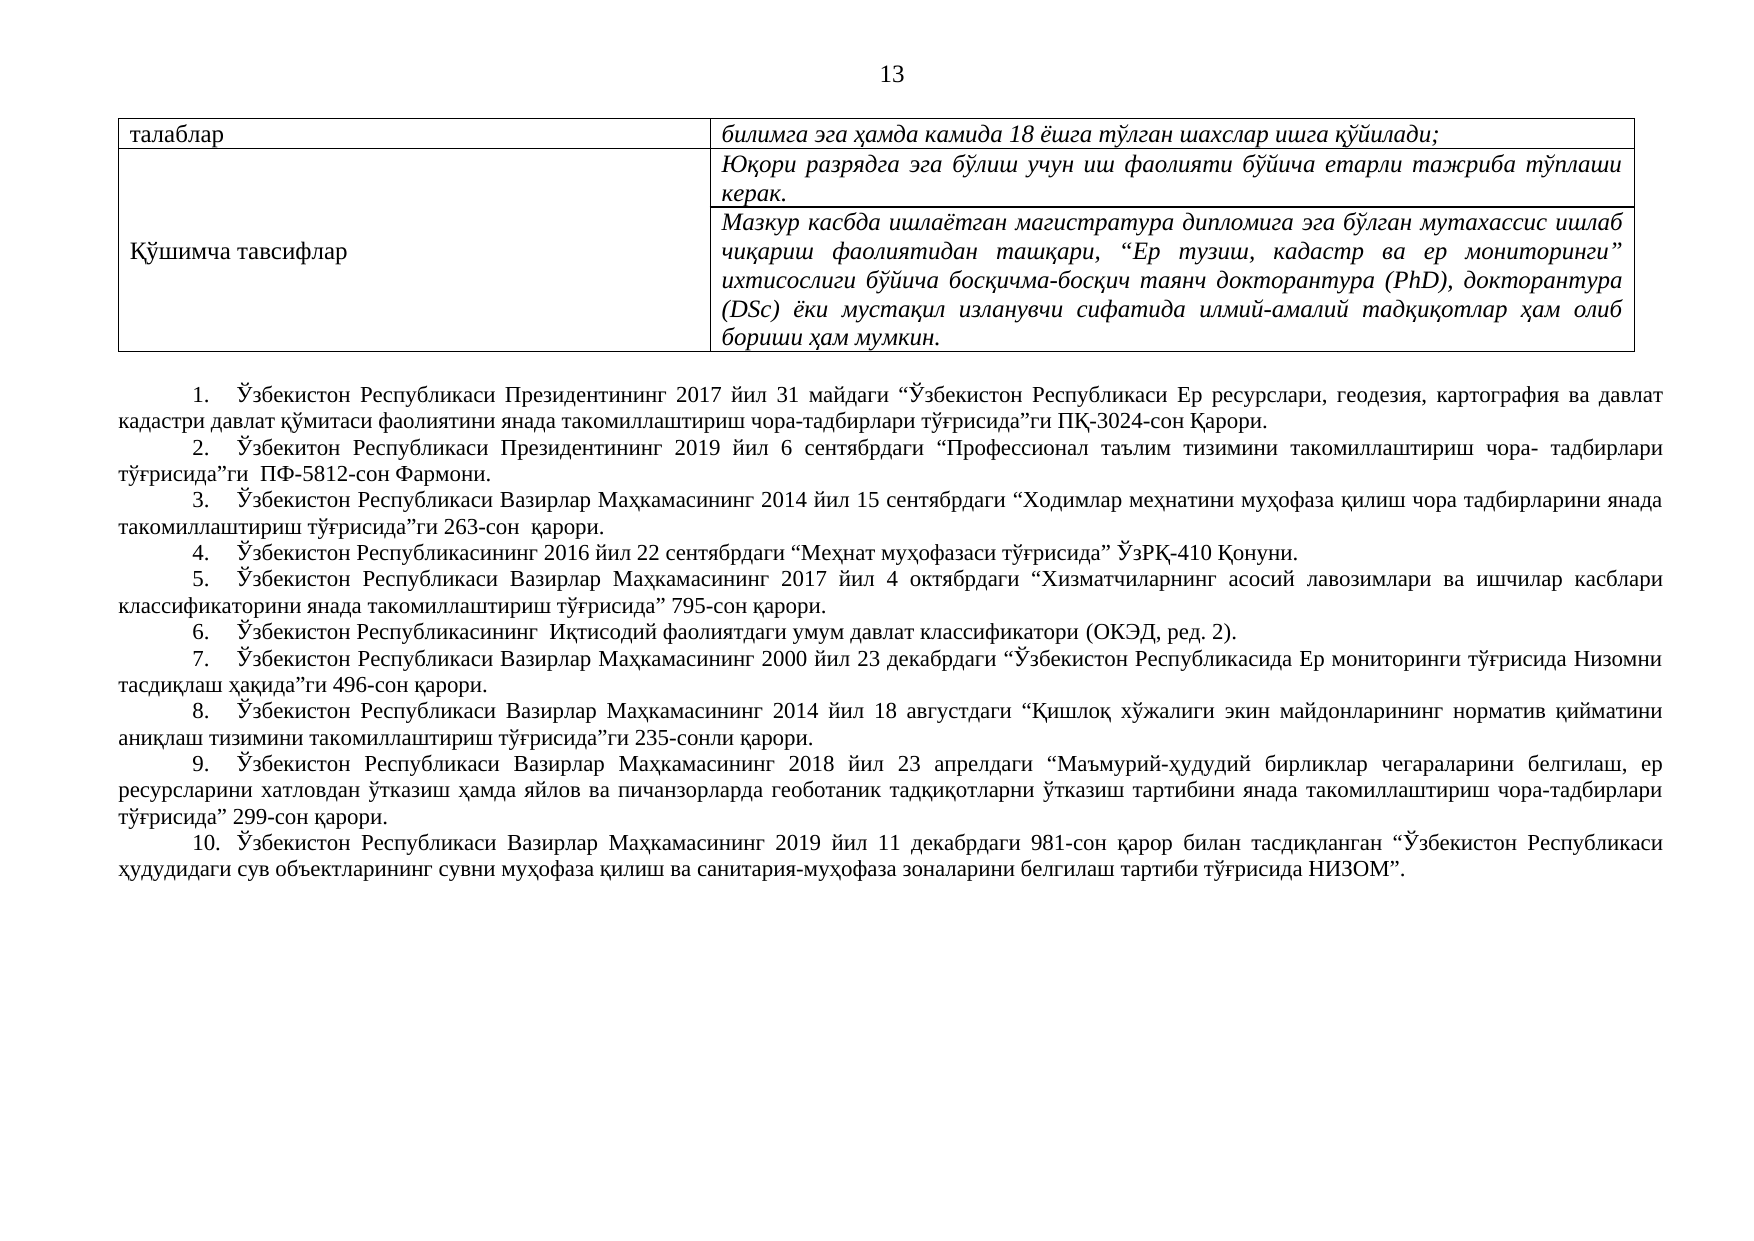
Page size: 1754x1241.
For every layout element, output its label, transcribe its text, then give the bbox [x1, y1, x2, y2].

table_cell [119, 119, 710, 148]
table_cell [711, 119, 1634, 148]
table_cell Мазкур касбда ишлаётган магистратура дипломига эга бўлган мутахассис ишлаб чиқариш фаолиятидан ташқари, “Ер тузиш, кадастр ва ер мониторинги” ихтисослиги бўйича босқичма-босқич таянч докторантура (PhD), докторантура (DSc) ёки мустақил изланувчи сифатида илмий-амалий тадқиқотлар ҳам олиб бориши ҳам мумкин. [711, 208, 1634, 351]
list Ўзбекистон Республикасининг 2016 йил 22 сентябрдаги “Меҳнат муҳофазаси тўғрисида” ЎзРҚ-410 Қонуни. [118, 539, 1665, 566]
list Ўзбекистон Республикаси Вазирлар Маҳкамасининг 2018 йил 23 апрелдаги “Маъмурий-ҳудудий бирликлар чегараларини белгилаш, ер ресурсларини хатловдан ўтказиш ҳамда яйлов ва пичанзорларда геоботаник тадқиқотларни ўтказиш тартибини янада такомиллаштириш чора-тадбирлари тўғрисида” 299-сон қарори. [118, 750, 1665, 829]
list Ўзбекистон Республикаси Вазирлар Маҳкамасининг 2019 йил 11 декабрдаги 981-сон қарор билан тасдиқланган “Ўзбекистон Республикаси ҳудудидаги сув объектларининг сувни муҳофаза қилиш ва санитария-муҳофаза зоналарини белгилаш тартиби тўғрисида НИЗОМ”. [118, 829, 1665, 882]
list Ўзбекистон Республикаси Вазирлар Маҳкамасининг 2017 йил 4 октябрдаги “Хизматчиларнинг асосий лавозимлари ва ишчилар касблари классификаторини янада такомиллаштириш тўғрисида” 795-сон қарори. [118, 566, 1665, 618]
table_cell Қўшимча тавсифлар [119, 149, 710, 351]
list Ўзбекистон Республикаси Вазирлар Маҳкамасининг 2000 йил 23 декабрдаги “Ўзбекистон Республикасида Ер мониторинги тўғрисида Низомни тасдиқлаш ҳақида”ги 496-сон қарори. [118, 644, 1665, 697]
table_cell Юқори разрядга эга бўлиш учун иш фаолияти бўйича етарли тажриба тўплаши керак. [711, 149, 1634, 206]
list Ўзбекистон Республикаси Вазирлар Маҳкамасининг 2014 йил 15 сентябрдаги “Ходимлар меҳнатини муҳофаза қилиш чора тадбирларини янада такомиллаштириш тўғрисида”ги 263-сон қарори. [118, 486, 1665, 539]
list Ўзбекитон Республикаси Президентининг 2019 йил 6 сентябрдаги “Профессионал таълим тизимини такомиллаштириш чора- тадбирлари тўғрисида”ги ПФ-5812-сон Фармони. [118, 434, 1665, 486]
list Ўзбекистон Республикаси Вазирлар Маҳкамасининг 2014 йил 18 августдаги “Қишлоқ хўжалиги экин майдонларининг норматив қийматини аниқлаш тизимини такомиллаштириш тўғрисида”ги 235-сонли қарори. [118, 697, 1665, 750]
list Ўзбекистон Республикасининг Иқтисодий фаолиятдаги умум давлат классификатори (ОКЭД, ред. 2). [118, 618, 1665, 644]
list Ўзбекистон Республикаси Президентининг 2017 йил 31 майдаги “Ўзбекистон Республикаси Ер ресурслари, геодезия, картография ва давлат кадастри давлат қўмитаси фаолиятини янада такомиллаштириш чора-тадбирлари тўғрисида”ги ПҚ-3024-сон Қарори. [118, 381, 1665, 434]
